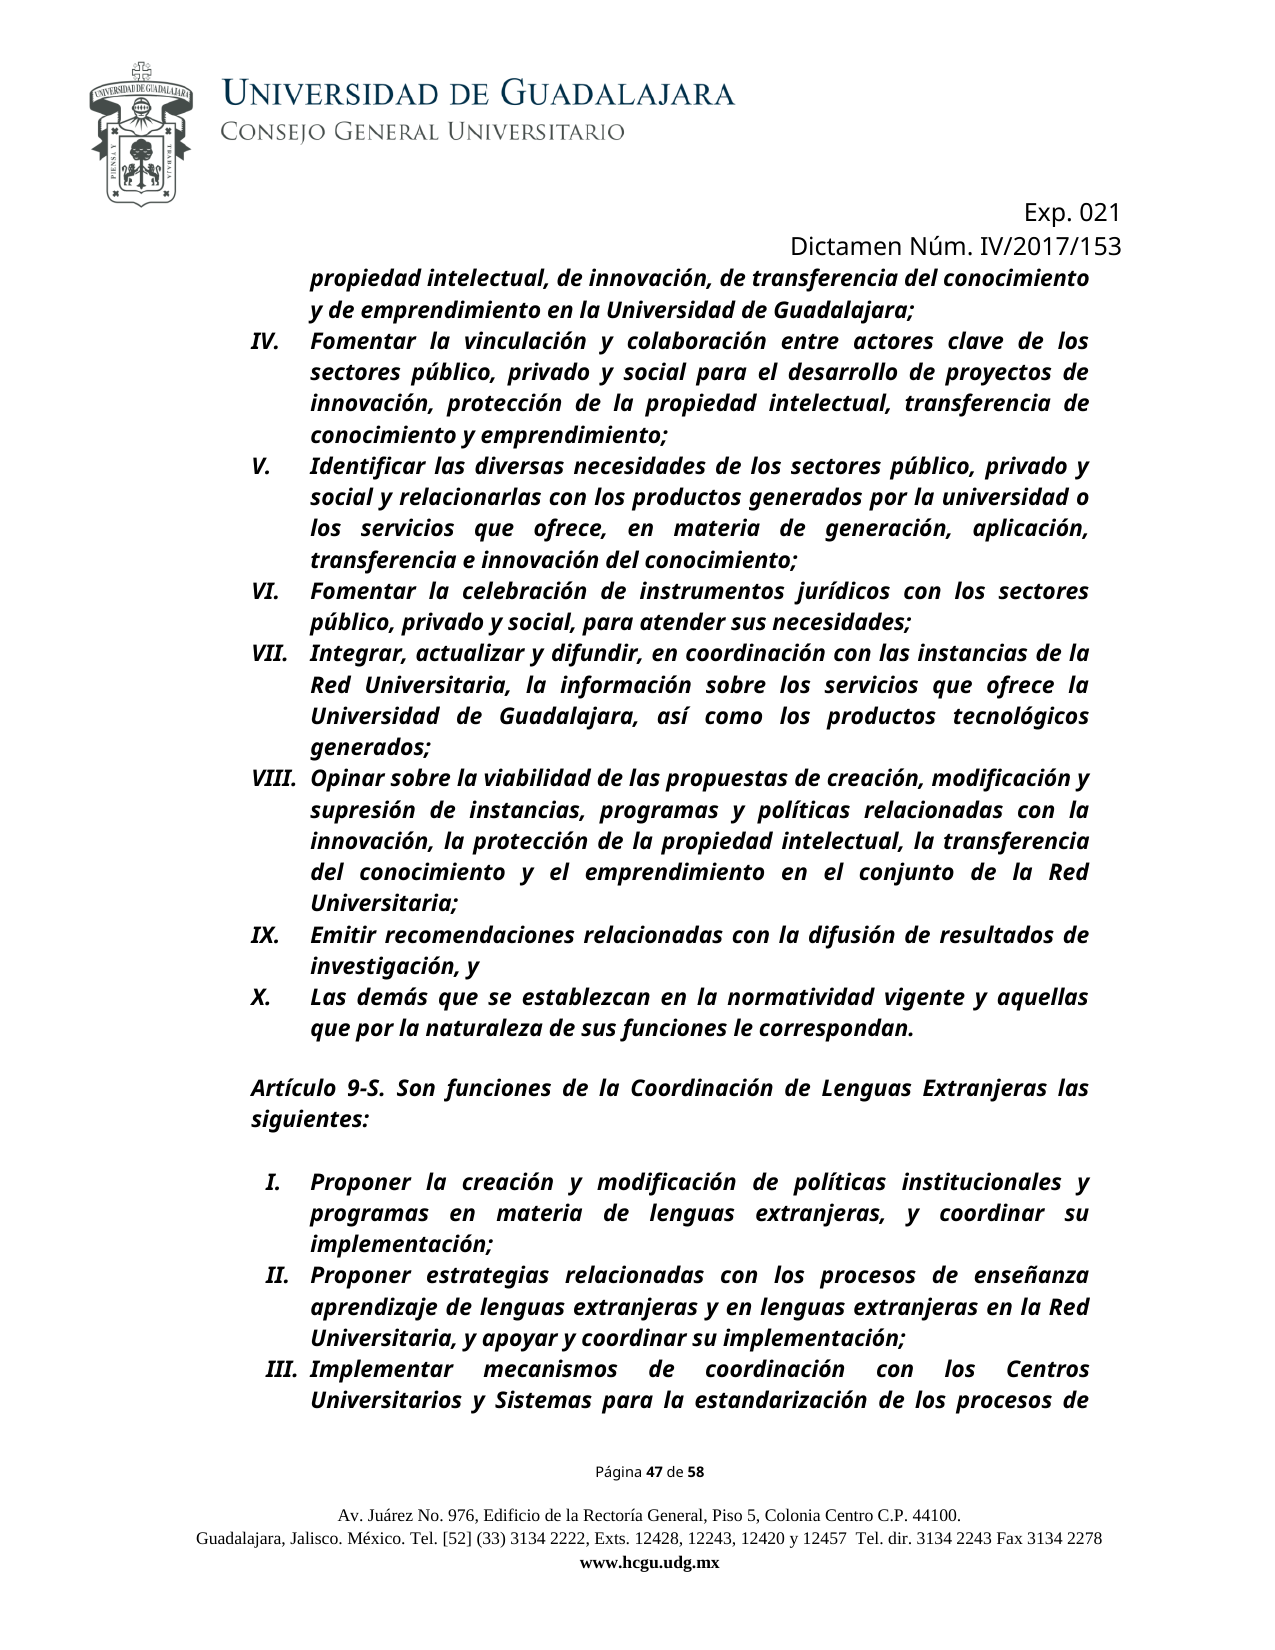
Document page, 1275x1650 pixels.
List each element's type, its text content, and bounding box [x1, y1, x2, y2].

list Emitir recomendaciones relacionadas con la difusión de resultados de investigación, y [251, 918, 1093, 981]
text Artículo 9-S. Son funciones de la Coordinación de Lenguas Extranjeras las siguientes: [251, 1072, 1093, 1134]
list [251, 262, 1093, 325]
text I. Proponer la creación y modificación de políticas institucionales y programas en materia de lenguas extranjeras, y coordinar su implementación; [266, 1166, 1093, 1259]
list Integrar, actualizar y difundir, en coordinación con las instancias de la Red Universitaria, la información sobre los servicios que ofrece la Universidad de Guadalajara, así como los productos tecnológicos generados; [251, 637, 1093, 762]
text II. Proponer estrategias relacionadas con los procesos de enseñanza aprendizaje de lenguas extranjeras y en lenguas extranjeras en la Red Universitaria, y apoyar y coordinar su implementación; [266, 1259, 1093, 1353]
list Identificar las diversas necesidades de los sectores público, privado y social y relacionarlas con los productos generados por la universidad o los servicios que ofrece, en materia de generación, aplicación, transferencia e innovación del conocimiento; [251, 450, 1093, 575]
picture [1, 1, 1274, 268]
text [266, 1353, 1093, 1416]
list Fomentar la celebración de instrumentos jurídicos con los sectores público, privado y social, para atender sus necesidades; [251, 575, 1093, 637]
list Opinar sobre la viabilidad de las propuestas de creación, modificación y supresión de instancias, programas y políticas relacionadas con la innovación, la protección de la propiedad intelectual, la transferencia del conocimiento y el emprendimiento en el conjunto de la Red Universitaria; [251, 762, 1093, 918]
list Las demás que se establezcan en la normatividad vigente y aquellas que por la naturaleza de sus funciones le correspondan. [251, 981, 1093, 1043]
list Fomentar la vinculación y colaboración entre actores clave de los sectores público, privado y social para el desarrollo de proyectos de innovación, protección de la propiedad intelectual, transferencia de conocimiento y emprendimiento; [251, 325, 1093, 450]
